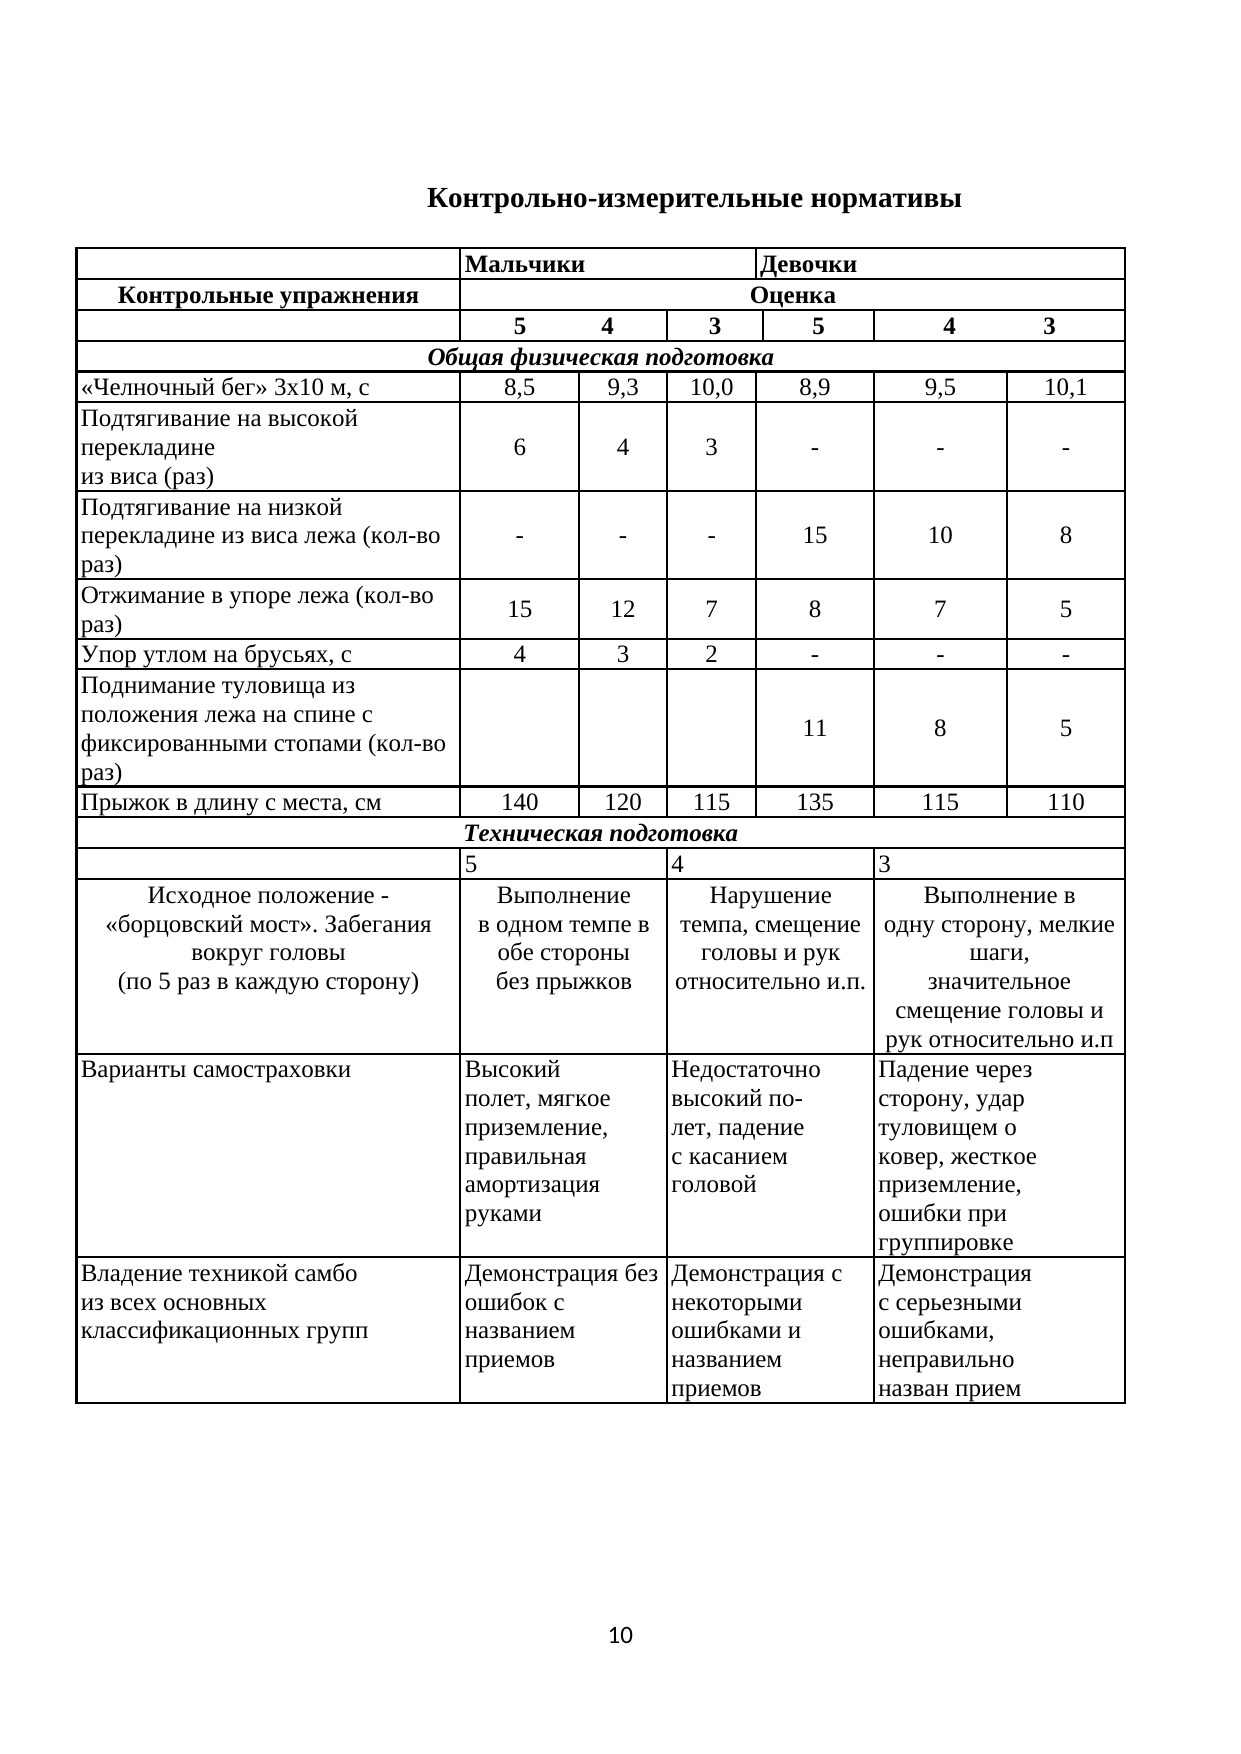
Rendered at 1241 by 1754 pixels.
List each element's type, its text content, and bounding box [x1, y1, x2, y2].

table_header [78, 249, 459, 278]
table_cell 6 [461, 403, 578, 489]
table_cell - [580, 492, 666, 578]
table_cell 4 [461, 640, 578, 668]
table_cell Общая физическая подготовка [78, 342, 1124, 370]
table_cell 8 [1008, 492, 1124, 578]
table_cell Прыжок в длину с места, см [78, 788, 459, 816]
table_cell 140 [461, 788, 578, 816]
table_cell - [875, 640, 1006, 668]
table_cell 4 [668, 849, 873, 878]
table_cell Техническая подготовка [78, 818, 1124, 847]
table_cell 15 [461, 580, 578, 637]
table_cell Оценка [461, 280, 1124, 309]
table_cell 3 [875, 849, 1124, 878]
table_cell 8 [757, 580, 873, 637]
table_cell [668, 670, 755, 785]
table_cell - [668, 492, 755, 578]
table_cell Падение через сторону, удар туловищем о ковер, жесткое приземление, ошибки при группировке [875, 1055, 1124, 1256]
table_cell «Челночный бег» 3x10 м, с [78, 373, 459, 401]
table_cell Варианты самостраховки [78, 1055, 459, 1256]
table_cell 4 [580, 403, 666, 489]
list Контрольно-измерительные нормативы [267, 180, 1122, 213]
table_cell 10,0 [668, 373, 755, 401]
table_cell 8,9 [757, 373, 873, 401]
table_cell Выполнение в одном темпе в обе стороны без прыжков [461, 880, 666, 1052]
table_cell 5 [764, 311, 873, 339]
table_cell - [757, 403, 873, 489]
table_cell Поднимание туловища из положения лежа на спине с фиксированными стопами (кол-во раз) [78, 670, 459, 785]
table_cell [78, 849, 459, 878]
table_cell Подтягивание на высокой перекладине из виса (раз) [78, 403, 459, 489]
table_cell 12 [580, 580, 666, 637]
table_header Мальчики [461, 249, 755, 278]
table_cell - [461, 492, 578, 578]
table_cell Отжимание в упоре лежа (кол-во раз) [78, 580, 459, 637]
table_cell Выполнение в одну сторону, мелкие шаги, значительное смещение головы и рук относительно и.п [875, 880, 1124, 1052]
table_cell - [875, 403, 1006, 489]
table_cell 8,5 [461, 373, 578, 401]
table_cell 3 [668, 403, 755, 489]
table_cell Высокий полет, мягкое приземление, правильная амортизация руками [461, 1055, 666, 1256]
table_cell Недостаточно высокий по- лет, падение с касанием головой [668, 1055, 873, 1256]
table_cell [78, 311, 459, 339]
table_cell 10,1 [1008, 373, 1124, 401]
table_cell [580, 670, 666, 785]
table_cell Нарушение темпа, смещение головы и рук относительно и.п. [668, 880, 873, 1052]
table_cell [461, 670, 578, 785]
table_cell 4 3 [875, 311, 1124, 339]
table_cell 5 [1008, 580, 1124, 637]
table_cell Владение техникой самбо из всех основных классификационных групп [78, 1258, 459, 1402]
table_cell 3 [580, 640, 666, 668]
table_cell 7 [668, 580, 755, 637]
table_cell Демонстрация с серьезными ошибками, неправильно назван прием [875, 1258, 1124, 1402]
table_cell 8 [875, 670, 1006, 785]
table_cell Демонстрация без ошибок с названием приемов [461, 1258, 666, 1402]
table_cell 115 [668, 788, 755, 816]
table_cell 9,3 [580, 373, 666, 401]
table_cell 110 [1008, 788, 1124, 816]
table_cell - [1008, 403, 1124, 489]
table_cell Контрольные упражнения [78, 280, 459, 309]
table_cell - [757, 640, 873, 668]
table_cell Демонстрация с некоторыми ошибками и названием приемов [668, 1258, 873, 1402]
table_cell 135 [757, 788, 873, 816]
table_cell 9,5 [875, 373, 1006, 401]
table_cell 15 [757, 492, 873, 578]
table_cell Подтягивание на низкой перекладине из виса лежа (кол-во раз) [78, 492, 459, 578]
table_cell - [1008, 640, 1124, 668]
table_cell 115 [875, 788, 1006, 816]
table_header Девочки [757, 249, 1124, 278]
table_cell 7 [875, 580, 1006, 637]
table_cell 5 [1008, 670, 1124, 785]
table_cell Упор утлом на брусьях, с [78, 640, 459, 668]
table_cell 2 [668, 640, 755, 668]
table_cell Исходное положение - «борцовский мост». Забегания вокруг головы (по 5 раз в каждую сторону) [78, 880, 459, 1052]
table_cell 5 [461, 849, 666, 878]
table_cell 3 [668, 311, 762, 339]
table_cell 11 [757, 670, 873, 785]
table_cell 120 [580, 788, 666, 816]
table_cell 5 4 [461, 311, 666, 339]
table_cell 10 [875, 492, 1006, 578]
